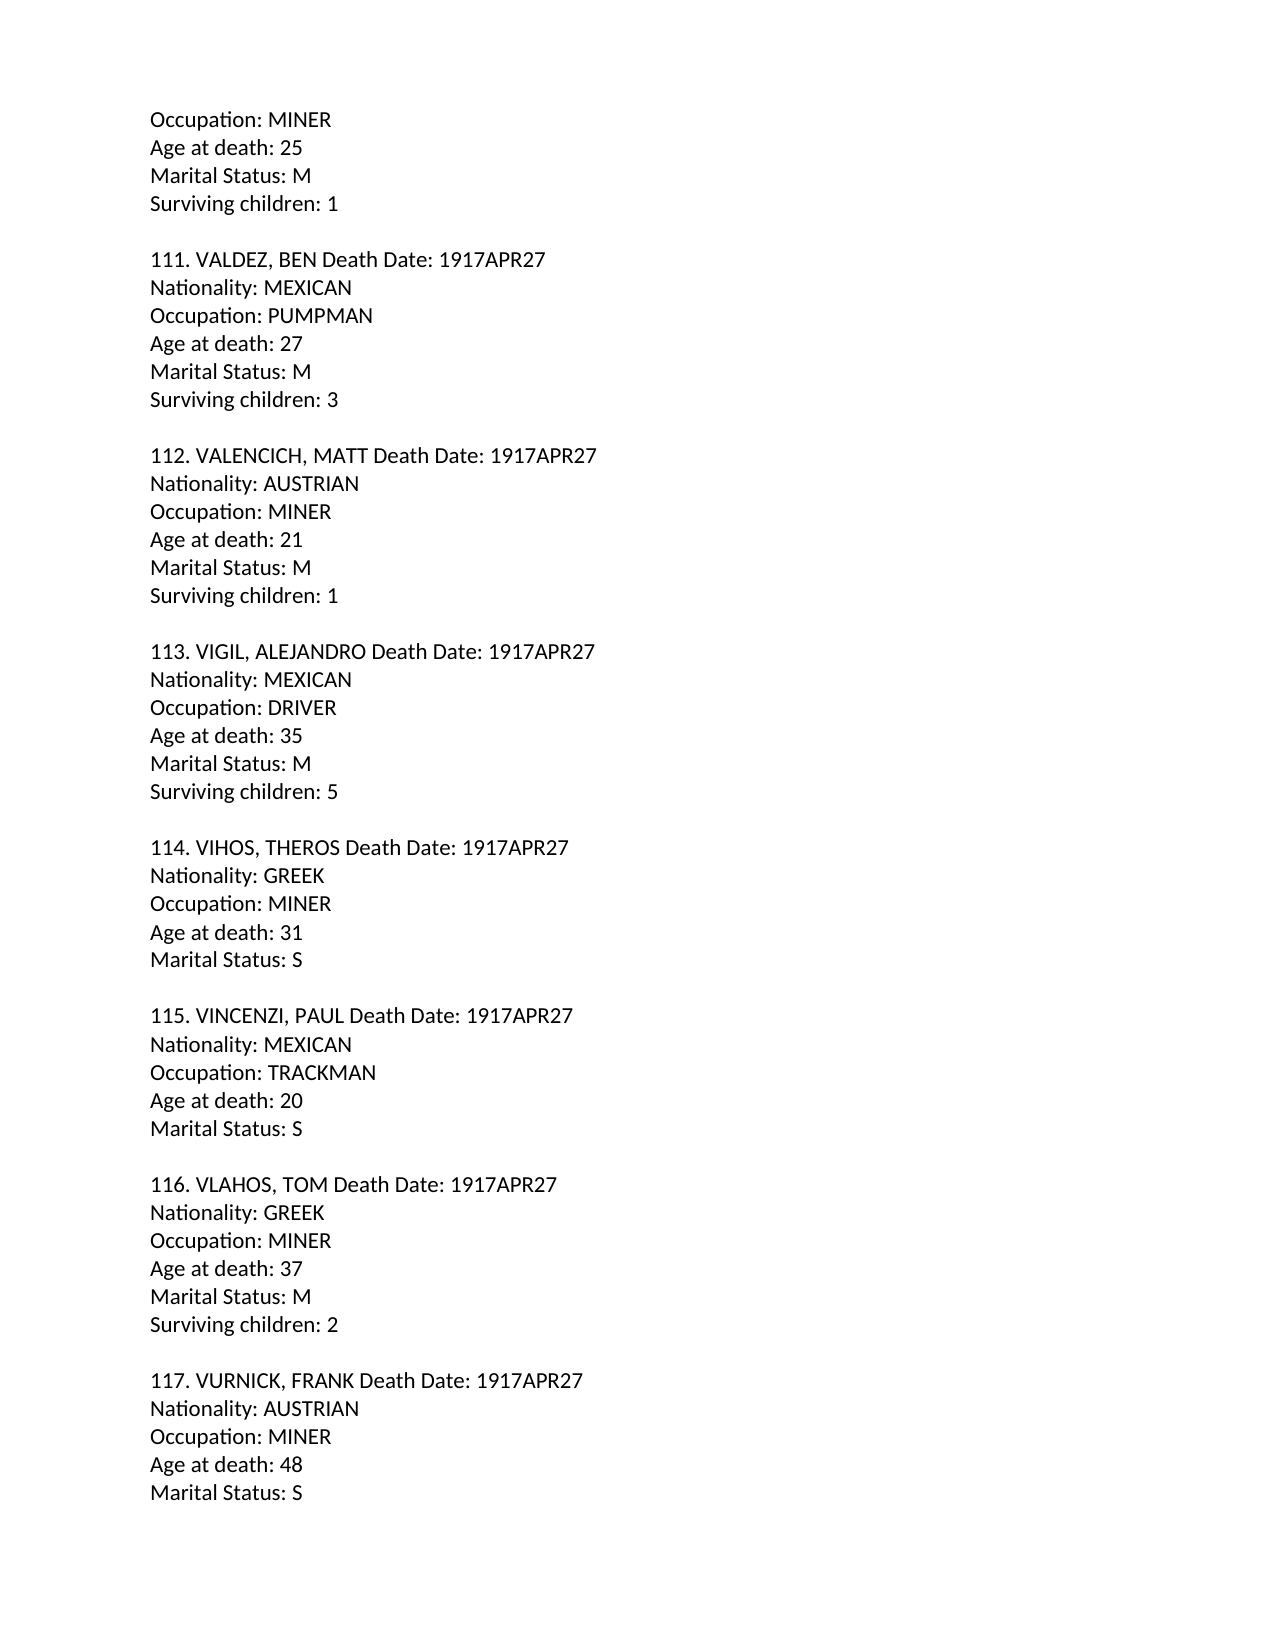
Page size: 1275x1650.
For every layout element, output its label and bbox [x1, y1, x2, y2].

text [150, 105, 1125, 1534]
